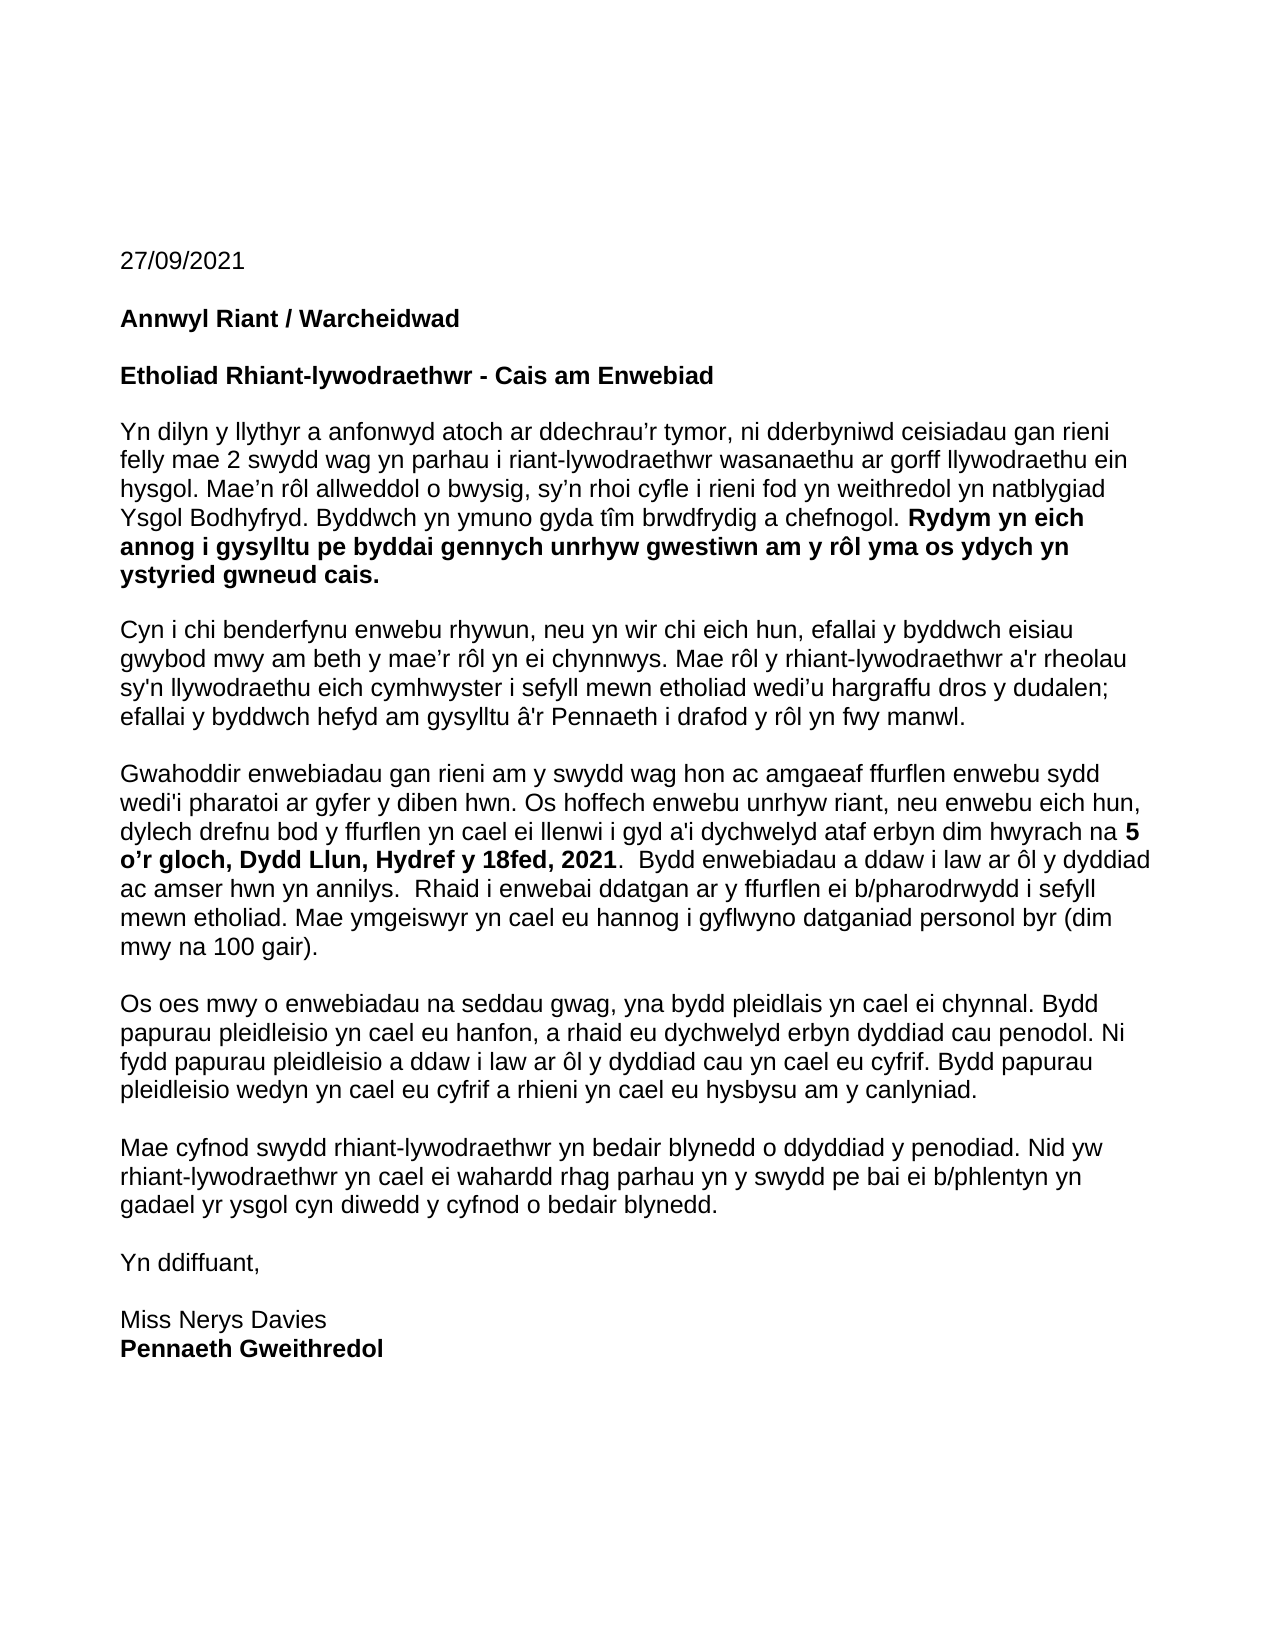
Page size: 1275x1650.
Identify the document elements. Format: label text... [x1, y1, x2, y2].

text Gwahoddir enwebiadau gan rieni am y swydd wag hon ac amgaeaf ffurflen enwebu sydd wedi'i pharatoi ar gyfer y diben hwn. Os hoffech enwebu unrhyw riant, neu enwebu eich hun, dylech drefnu bod y ffurflen yn cael ei llenwi i gyd a'i dychwelyd ataf erbyn dim hwyrach na 5 o’r gloch, Dydd Llun, Hydref y 18fed, 2021. Bydd enwebiadau a ddaw i law ar ôl y dyddiad ac amser hwn yn annilys. Rhaid i enwebai ddatgan ar y ffurflen ei b/pharodrwydd i sefyll mewn etholiad. Mae ymgeiswyr yn cael eu hannog i gyflwyno datganiad personol byr (dim mwy na 100 gair). [120, 759, 1161, 960]
text Pennaeth Gweithredol [120, 1334, 1161, 1363]
text Etholiad Rhiant-lywodraethwr - Cais am Enwebiad [120, 361, 1161, 390]
text Os oes mwy o enwebiadau na seddau gwag, yna bydd pleidlais yn cael ei chynnal. Bydd papurau pleidleisio yn cael eu hanfon, a rhaid eu dychwelyd erbyn dyddiad cau penodol. Ni fydd papurau pleidleisio a ddaw i law ar ôl y dyddiad cau yn cael eu cyfrif. Bydd papurau pleidleisio wedyn yn cael eu cyfrif a rhieni yn cael eu hysbysu am y canlyniad. [120, 989, 1161, 1104]
text Yn ddiffuant, [120, 1248, 1161, 1277]
text Annwyl Riant / Warcheidwad [120, 304, 1161, 333]
text Cyn i chi benderfynu enwebu rhywun, neu yn wir chi eich hun, efallai y byddwch eisiau gwybod mwy am beth y mae’r rôl yn ei chynnwys. Mae rôl y rhiant-lywodraethwr a'r rheolau sy'n llywodraethu eich cymhwyster i sefyll mewn etholiad wedi’u hargraffu dros y dudalen; efallai y byddwch hefyd am gysylltu â'r Pennaeth i drafod y rôl yn fwy manwl. [120, 615, 1161, 730]
text 27/09/2021 [120, 246, 1161, 275]
text Miss Nerys Davies [120, 1305, 1161, 1334]
text Mae cyfnod swydd rhiant-lywodraethwr yn bedair blynedd o ddyddiad y penodiad. Nid yw rhiant-lywodraethwr yn cael ei wahardd rhag parhau yn y swydd pe bai ei b/phlentyn yn gadael yr ysgol cyn diwedd y cyfnod o bedair blynedd. [120, 1133, 1161, 1219]
text Yn dilyn y llythyr a anfonwyd atoch ar ddechrau’r tymor, ni dderbyniwd ceisiadau gan rieni felly mae 2 swydd wag yn parhau i riant-lywodraethwr wasanaethu ar gorff llywodraethu ein hysgol. Mae’n rôl allweddol o bwysig, sy’n rhoi cyfle i rieni fod yn weithredol yn natblygiad Ysgol Bodhyfryd. Byddwch yn ymuno gyda tîm brwdfrydig a chefnogol. Rydym yn eich annog i gysylltu pe byddai gennych unrhyw gwestiwn am y rôl yma os ydych yn ystyried gwneud cais. [120, 416, 1155, 589]
